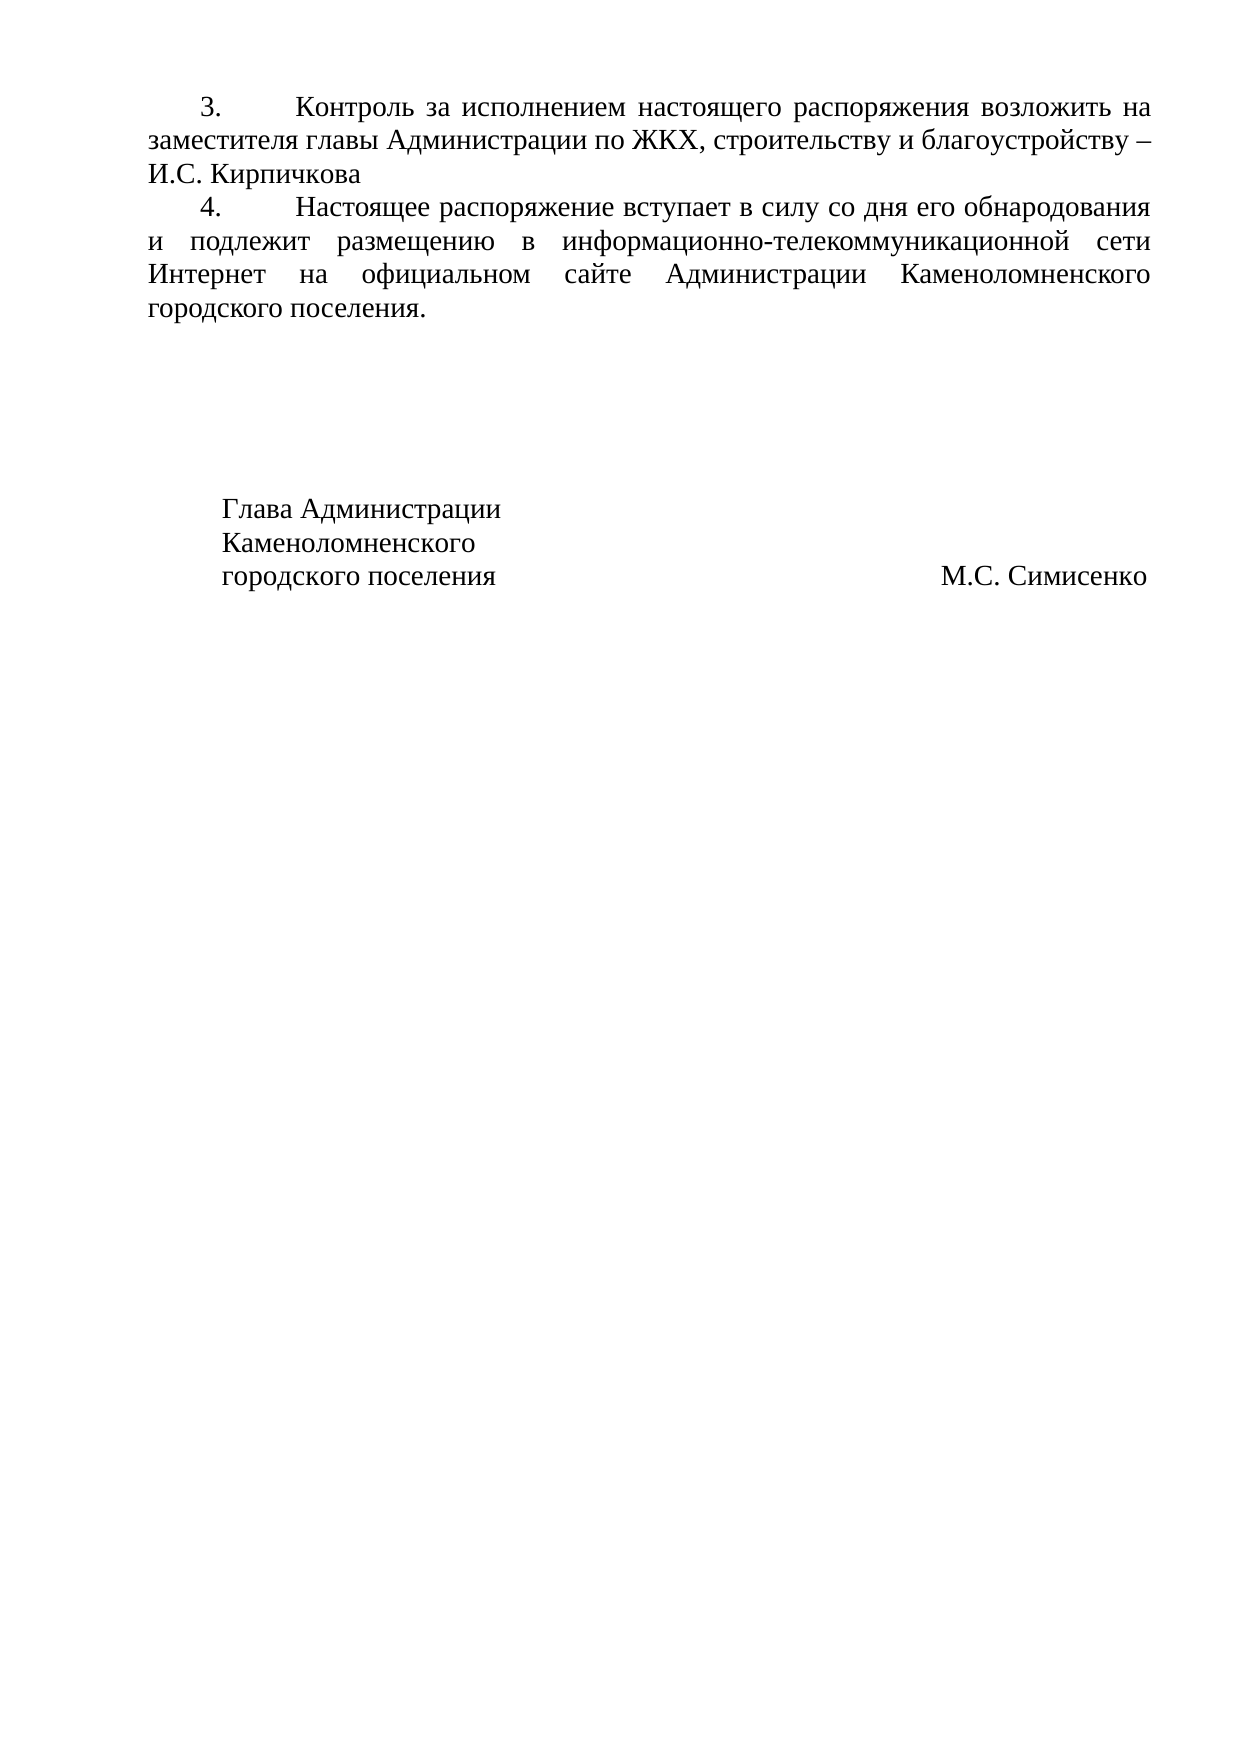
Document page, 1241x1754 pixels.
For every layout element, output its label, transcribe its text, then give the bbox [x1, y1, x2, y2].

list Настоящее распоряжение вступает в силу со дня его обнародования и подлежит размещению в информационно-телекоммуникационной сети Интернет на официальном сайте Администрации Каменоломненского городского поселения. [148, 189, 1152, 323]
text Каменоломненского [148, 525, 1152, 558]
text городского поселения М.С. Симисенко [148, 558, 1152, 592]
text Глава Администрации [148, 491, 1152, 525]
list Контроль за исполнением настоящего распоряжения возложить на заместителя главы Администрации по ЖКХ, строительству и благоустройству – И.С. Кирпичкова [148, 89, 1152, 189]
